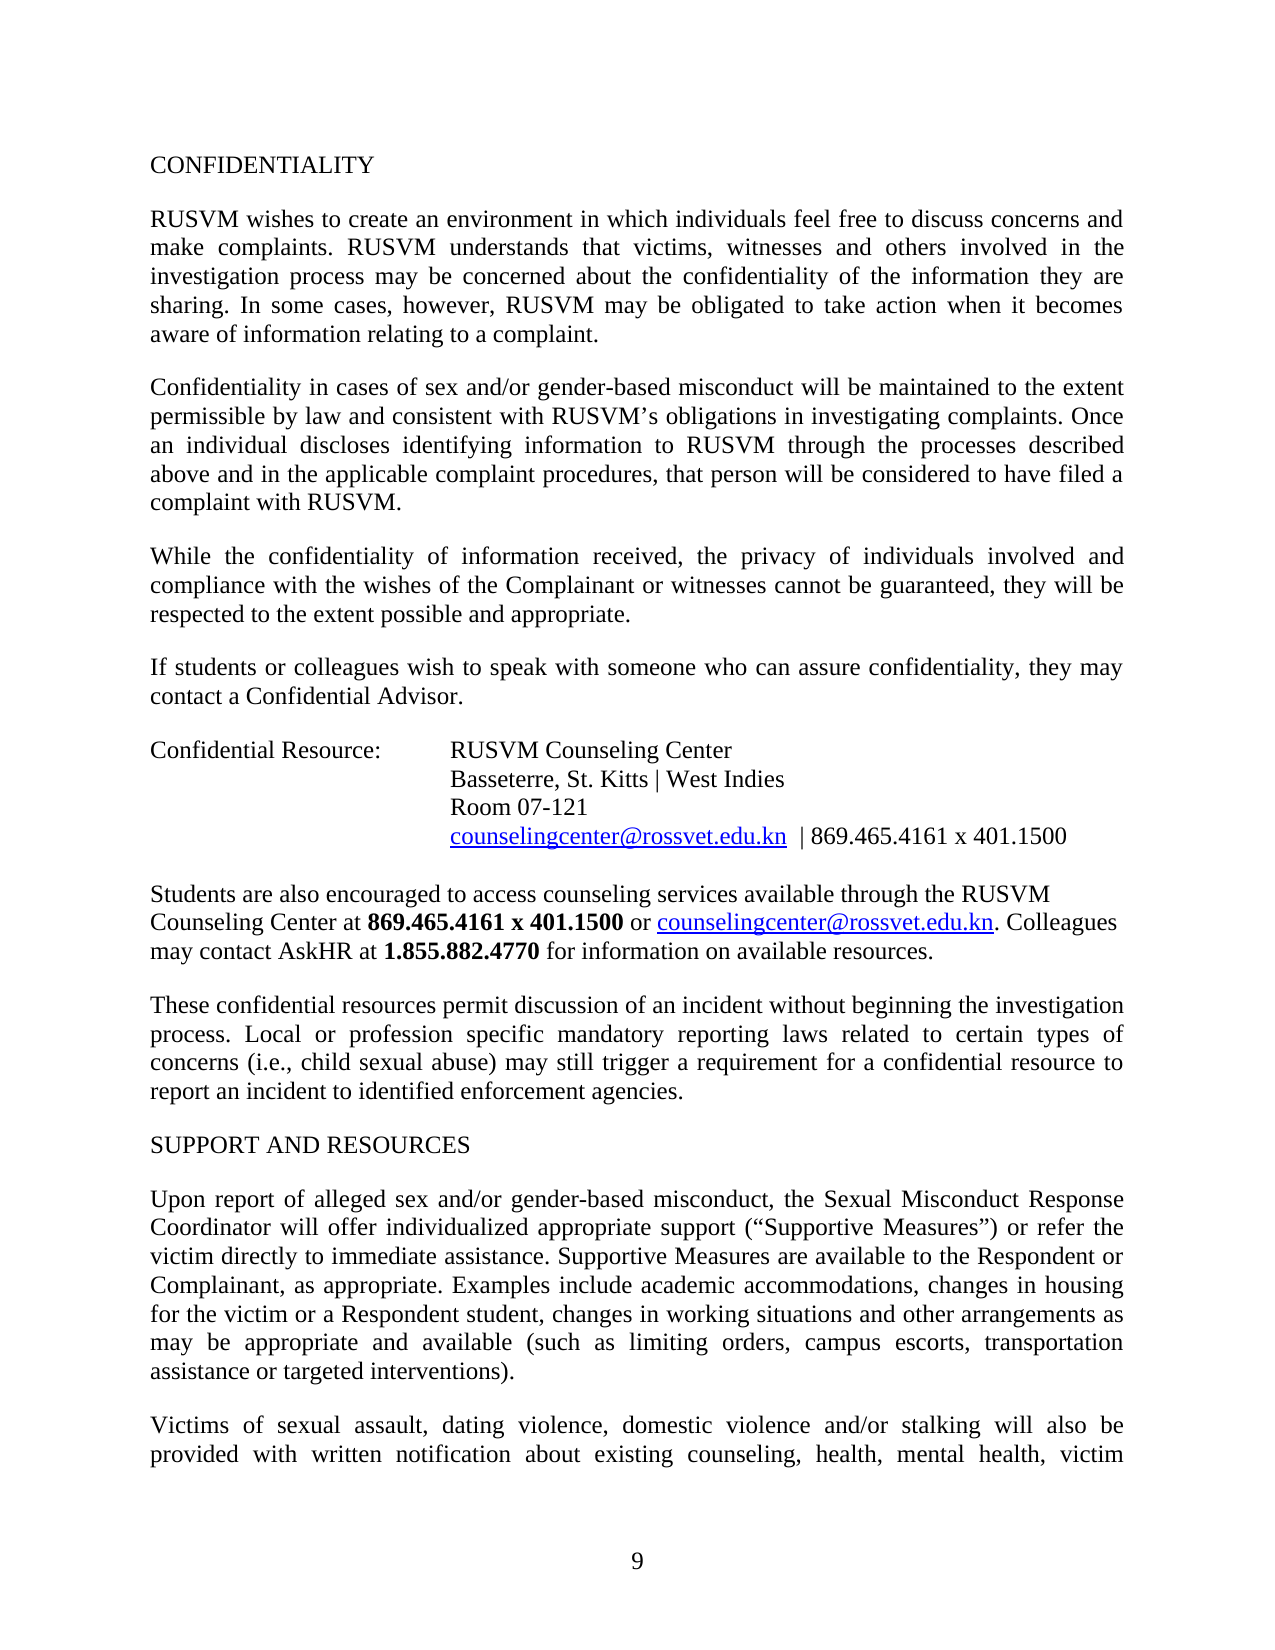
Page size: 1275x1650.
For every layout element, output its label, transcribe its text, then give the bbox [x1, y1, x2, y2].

title Support and Resources [150, 1130, 1125, 1159]
text Confidentiality in cases of sex and/or gender-based misconduct will be maintained to the extent permissible by law and consistent with RUSVM’s obligations in investigating complaints. Once an individual discloses identifying information to RUSVM through the processes described above and in the applicable complaint procedures, that person will be considered to have filed a complaint with RUSVM. [150, 372, 1125, 516]
text Basseterre, St. Kitts | West Indies [450, 764, 1125, 792]
title Confidentiality [150, 150, 1125, 179]
text Room 07-121 counselingcenter@rossvet.edu.kn | 869.465.4161 x 401.1500 [450, 792, 1125, 850]
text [150, 1410, 1125, 1467]
text These confidential resources permit discussion of an incident without beginning the investigation process. Local or profession specific mandatory reporting laws related to certain types of concerns (i.e., child sexual abuse) may still trigger a requirement for a confidential resource to report an incident to identified enforcement agencies. [150, 990, 1125, 1105]
text Students are also encouraged to access counseling services available through the RUSVM Counseling Center at 869.465.4161 x 401.1500 or counselingcenter@rossvet.edu.kn. Colleagues may contact AskHR at 1.855.882.4770 for information on available resources. [150, 879, 1125, 965]
text Confidential Resource: RUSVM Counseling Center [150, 735, 1125, 764]
text While the confidentiality of information received, the privacy of individuals involved and compliance with the wishes of the Complainant or witnesses cannot be guaranteed, they will be respected to the extent possible and appropriate. [150, 541, 1125, 627]
text Upon report of alleged sex and/or gender-based misconduct, the Sexual Misconduct Response Coordinator will offer individualized appropriate support (“Supportive Measures”) or refer the victim directly to immediate assistance. Supportive Measures are available to the Respondent or Complainant, as appropriate. Examples include academic accommodations, changes in housing for the victim or a Respondent student, changes in working situations and other arrangements as may be appropriate and available (such as limiting orders, campus escorts, transportation assistance or targeted interventions). [150, 1184, 1125, 1385]
text RUSVM wishes to create an environment in which individuals feel free to discuss concerns and make complaints. RUSVM understands that victims, witnesses and others involved in the investigation process may be concerned about the confidentiality of the information they are sharing. In some cases, however, RUSVM may be obligated to take action when it becomes aware of information relating to a complaint. [150, 204, 1125, 347]
text If students or colleagues wish to speak with someone who can assure confidentiality, they may contact a Confidential Advisor. [150, 652, 1125, 710]
